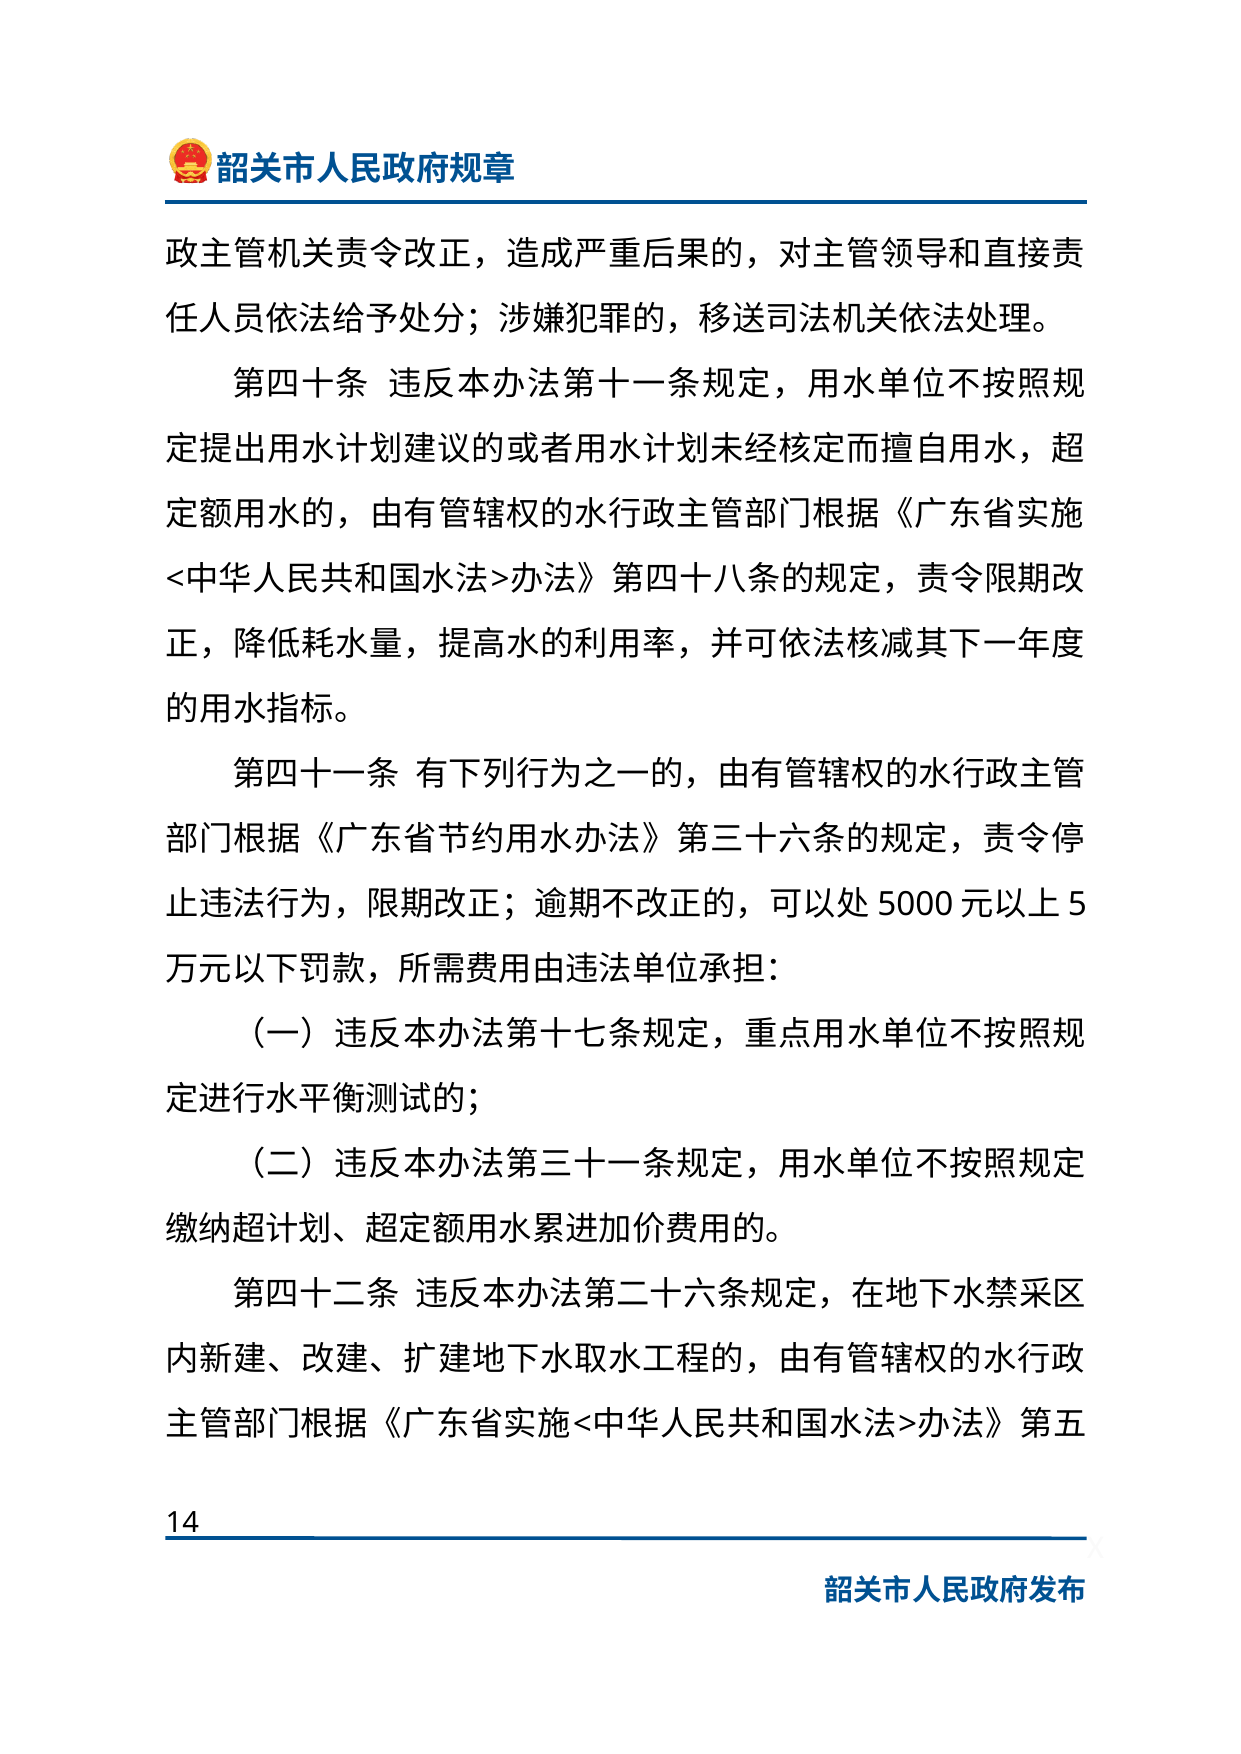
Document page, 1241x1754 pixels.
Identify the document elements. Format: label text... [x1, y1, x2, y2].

text （二）违反本办法第三十一条规定，用水单位不按照规定缴纳超计划、超定额用水累进加价费用的。 [165, 1129, 1087, 1259]
text 第四十一条 有下列行为之一的，由有管辖权的水行政主管部门根据《广东省节约用水办法》第三十六条的规定，责令停止违法行为，限期改正；逾期不改正的，可以处5000元以上5万元以下罚款，所需费用由违法单位承担： [165, 739, 1087, 999]
text 第三十九条 市、县（市、区）级人民政府有关行政主管部门的工作人员徇私舞弊、滥用职权或者玩忽职守的，由上级行政主管机关责令改正，造成严重后果的，对主管领导和直接责任人员依法给予处分；涉嫌犯罪的，移送司法机关依法处理。 [165, 219, 1087, 349]
text 第四十二条 违反本办法第二十六条规定，在地下水禁采区内新建、改建、扩建地下水取水工程的，由有管辖权的水行政主管部门根据《广东省实施<中华人民共和国水法>办法》第五十六条的规定，责令停止违法行为，限期封闭其取水工程，处2万元以上10万元以下罚款，所需费用由违法单位承担。 [165, 1259, 1087, 1454]
text （一）违反本办法第十七条规定，重点用水单位不按照规定进行水平衡测试的； [165, 999, 1087, 1129]
picture [165, 136, 216, 187]
text 第四十条 违反本办法第十一条规定，用水单位不按照规定提出用水计划建议的或者用水计划未经核定而擅自用水，超定额用水的，由有管辖权的水行政主管部门根据《广东省实施<中华人民共和国水法>办法》第四十八条的规定，责令限期改正，降低耗水量，提高水的利用率，并可依法核减其下一年度的用水指标。 [165, 349, 1087, 739]
